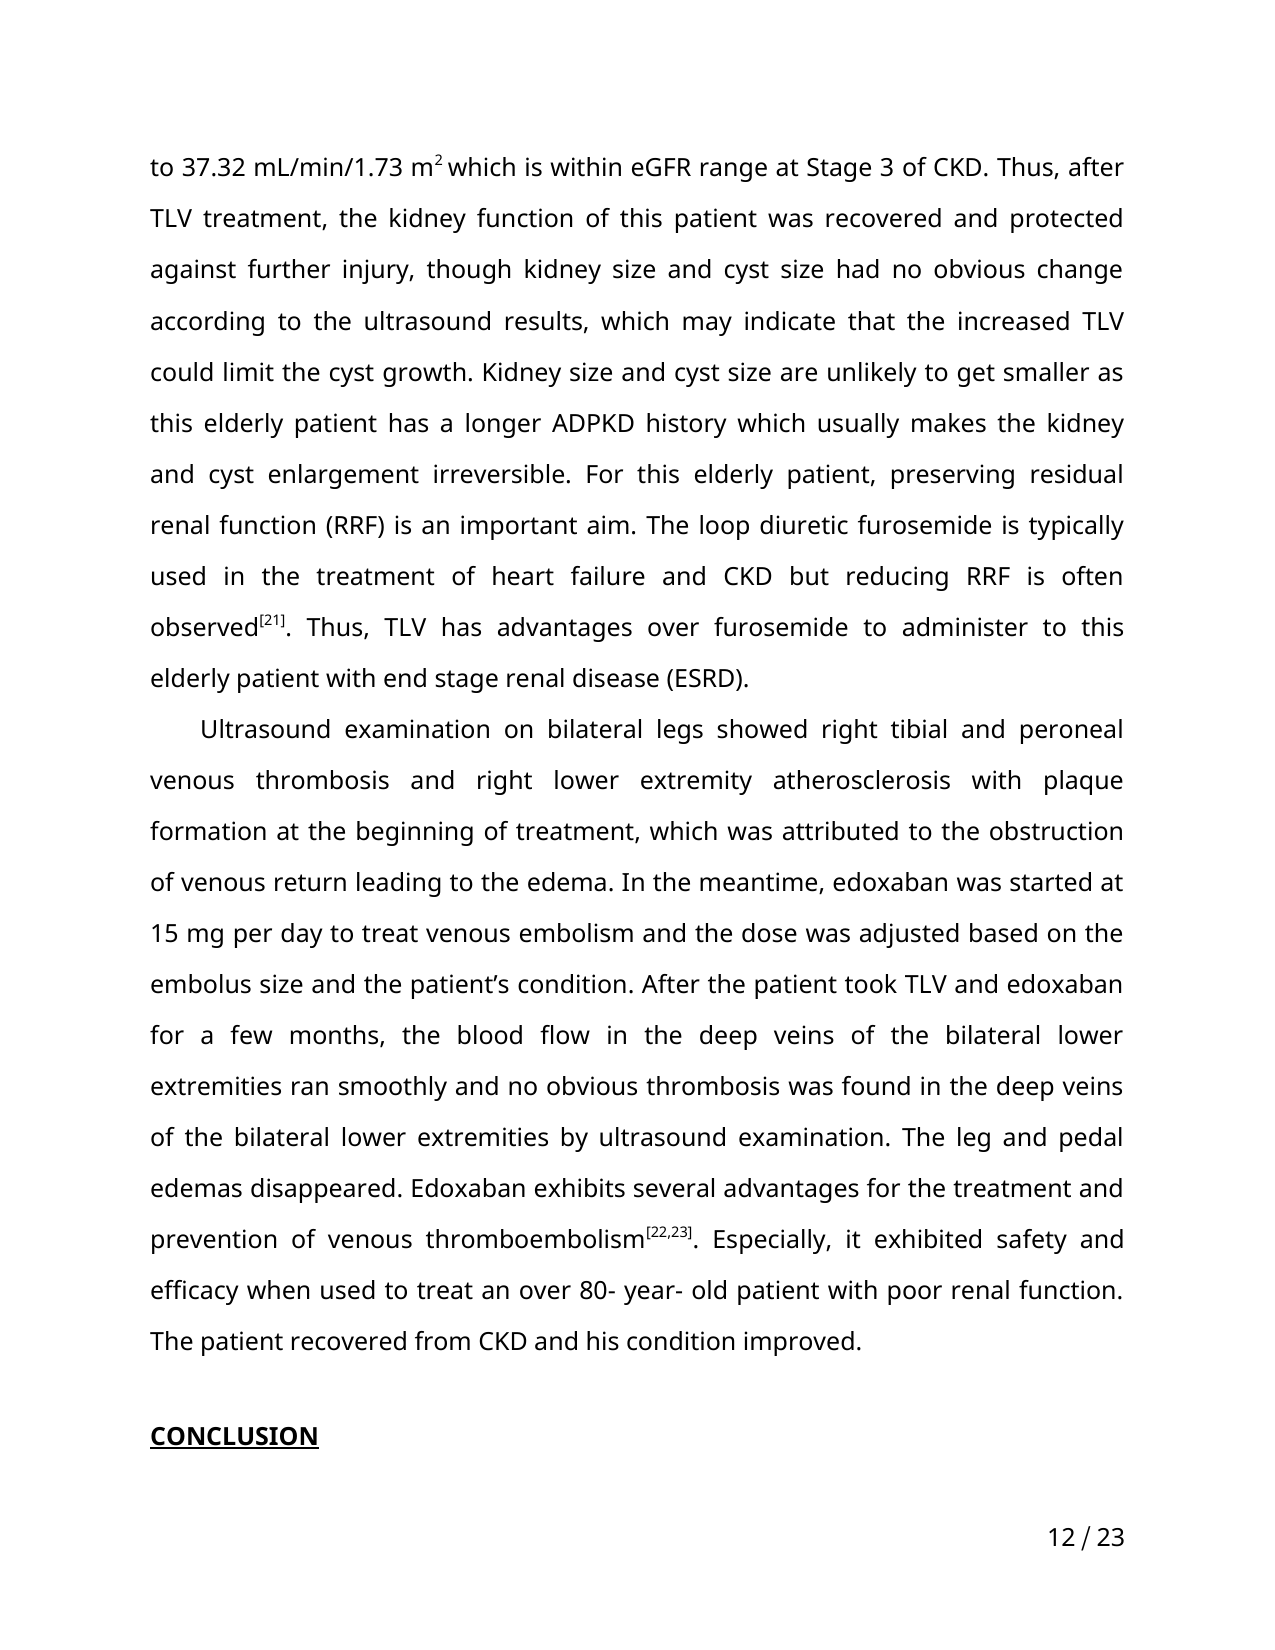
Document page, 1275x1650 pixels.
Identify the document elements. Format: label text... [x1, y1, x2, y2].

text Ultrasound examination on bilateral legs showed right tibial and peroneal venous thrombosis and right lower extremity atherosclerosis with plaque formation at the beginning of treatment, which was attributed to the obstruction of venous return leading to the edema. In the meantime, edoxaban was started at 15 mg per day to treat venous embolism and the dose was adjusted based on the embolus size and the patient’s condition. After the patient took TLV and edoxaban for a few months, the blood flow in the deep veins of the bilateral lower extremities ran smoothly and no obvious thrombosis was found in the deep veins of the bilateral lower extremities by ultrasound examination. The leg and pedal edemas disappeared. Edoxaban exhibits several advantages for the treatment and prevention of venous thromboembolism[22,23]. Especially, it exhibited safety and efficacy when used to treat an over 80- year- old patient with poor renal function. The patient recovered from CKD and his condition improved. [150, 711, 1125, 1358]
text CONCLUSION [150, 1418, 1125, 1452]
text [150, 150, 1125, 694]
